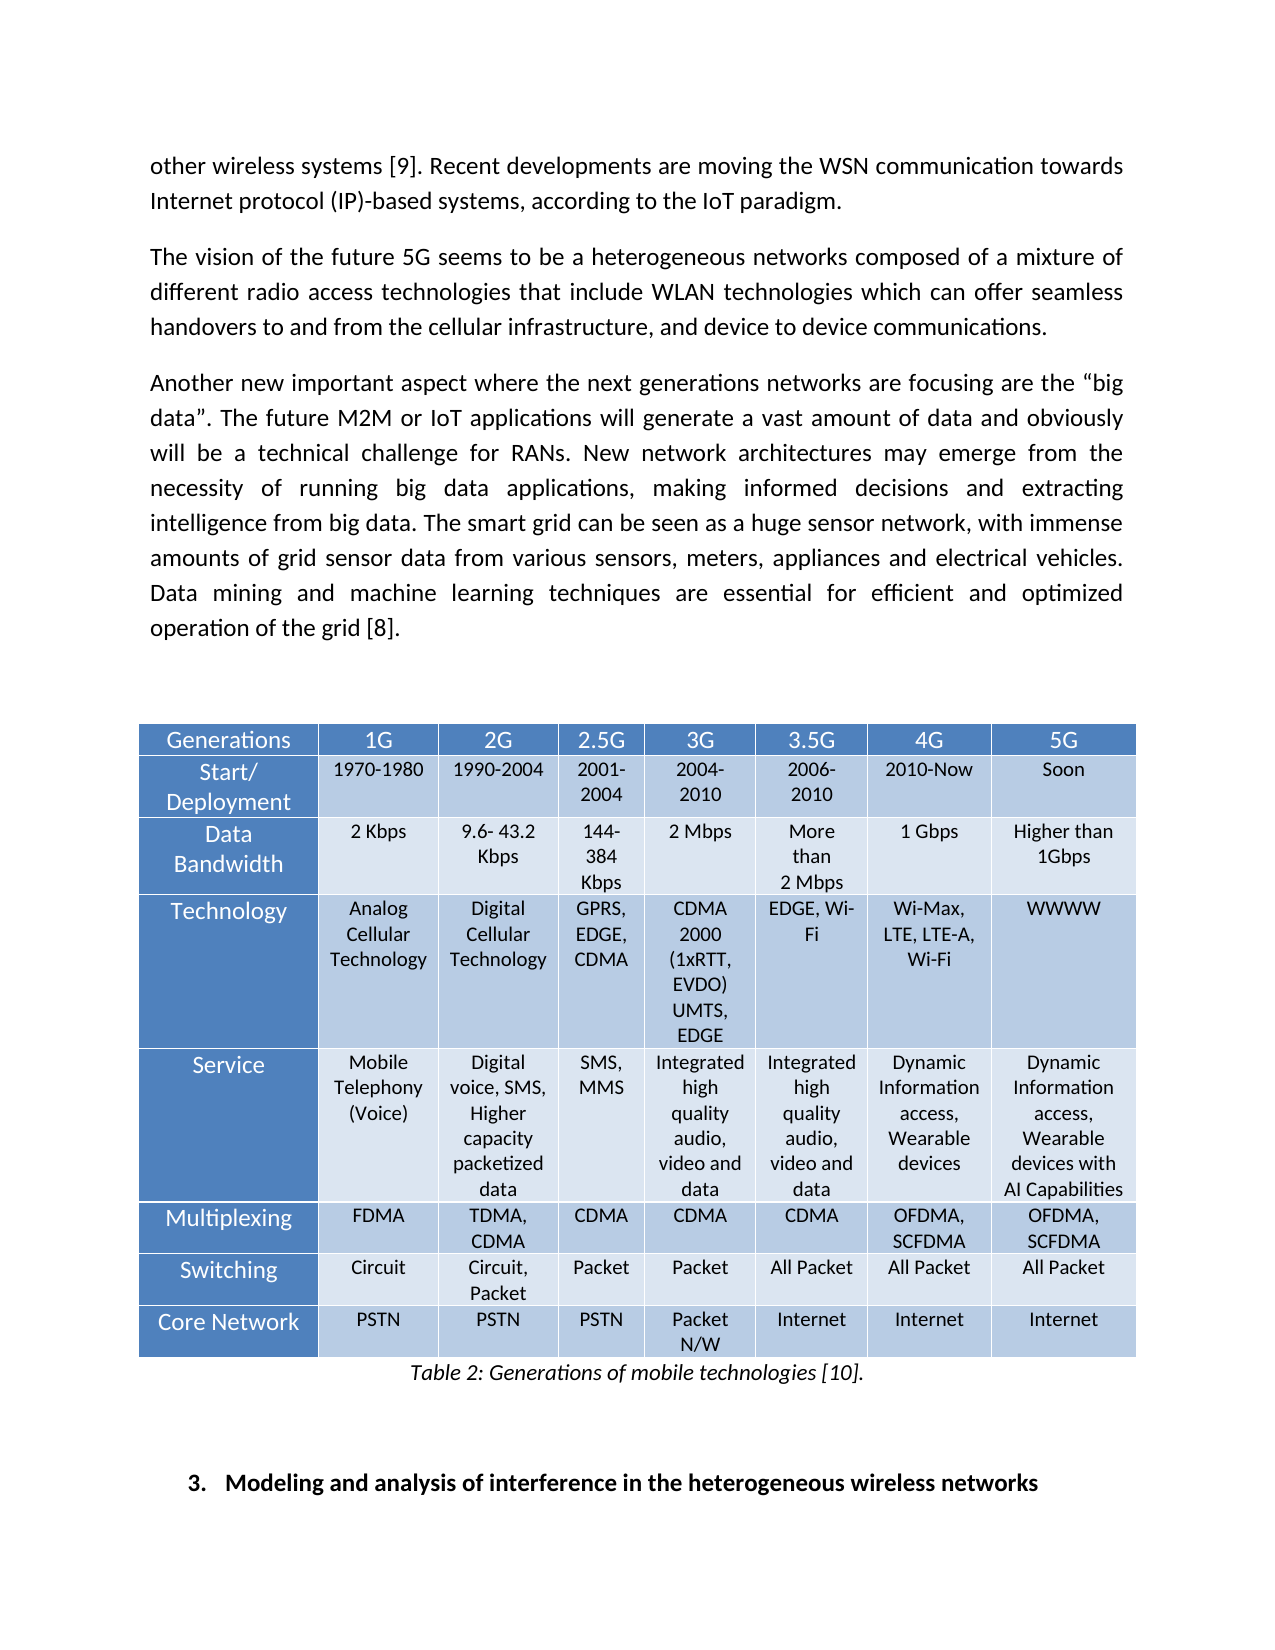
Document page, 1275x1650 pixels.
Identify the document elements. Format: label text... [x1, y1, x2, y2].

table_cell Start/ Deployment [139, 756, 318, 817]
table_cell Circuit [319, 1254, 438, 1305]
table_cell OFDMA, SCFDMA [868, 1203, 991, 1253]
list Modeling and analysis of interference in the heterogeneous wireless networks [187, 1467, 1125, 1497]
table_header 1G [319, 724, 438, 755]
table_header 2G [439, 724, 558, 755]
text Table 2: Generations of mobile technologies [10]. [150, 1358, 1125, 1386]
table_cell 1990-2004 [439, 756, 558, 817]
table_cell FDMA [319, 1203, 438, 1253]
text The vision of the future 5G seems to be a heterogeneous networks composed of a mixture of different radio access technologies that include WLAN technologies which can offer seamless handovers to and from the cellular infrastructure, and device to device communications. [150, 241, 1125, 341]
table_cell Service [139, 1049, 318, 1201]
table_cell All Packet [868, 1254, 991, 1305]
table_cell WWWW [992, 895, 1136, 1048]
table_header 2.5G [559, 724, 644, 755]
table_cell CDMA [645, 1203, 755, 1253]
table_header 3.5G [756, 724, 867, 755]
table_cell 144-384 Kbps [559, 818, 644, 894]
table_cell Multiplexing [139, 1203, 318, 1253]
table_cell CDMA [756, 1203, 867, 1253]
table_cell CDMA [559, 1203, 644, 1253]
table_cell 1970-1980 [319, 756, 438, 817]
table_cell GPRS, EDGE, CDMA [559, 895, 644, 1048]
table_cell Dynamic Information access, Wearable devices [868, 1049, 991, 1201]
table_cell Technology [139, 895, 318, 1048]
table_cell Digital voice, SMS, Higher capacity packetized data [439, 1049, 558, 1201]
table_cell Packet N/W [645, 1306, 755, 1357]
text Another new important aspect where the next generations networks are focusing are the “big data”. The future M2M or IoT applications will generate a vast amount of data and obviously will be a technical challenge for RANs. New network architectures may emerge from the necessity of running big data applications, making informed decisions and extracting intelligence from big data. The smart grid can be seen as a huge sensor network, with immense amounts of grid sensor data from various sensors, meters, appliances and electrical vehicles. Data mining and machine learning techniques are essential for efficient and optimized operation of the grid [8]. [150, 367, 1125, 642]
table_cell PSTN [319, 1306, 438, 1357]
table_cell EDGE, Wi-Fi [756, 895, 867, 1048]
table_cell Higher than 1Gbps [992, 818, 1136, 894]
table_cell Packet [559, 1254, 644, 1305]
table_cell 9.6- 43.2 Kbps [439, 818, 558, 894]
table_cell 2004-2010 [645, 756, 755, 817]
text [150, 150, 1125, 216]
table_cell 2 Kbps [319, 818, 438, 894]
table_cell Switching [139, 1254, 318, 1305]
table_header 4G [868, 724, 991, 755]
table_cell TDMA, CDMA [439, 1203, 558, 1253]
table_cell Digital Cellular Technology [439, 895, 558, 1048]
table_cell CDMA 2000 (1xRTT, EVDO) UMTS, EDGE [645, 895, 755, 1048]
table_cell PSTN [439, 1306, 558, 1357]
table_cell All Packet [756, 1254, 867, 1305]
table_cell SMS, MMS [559, 1049, 644, 1201]
table_header 5G [992, 724, 1136, 755]
table_cell Integrated high quality audio, video and data [645, 1049, 755, 1201]
table_header Generations [139, 724, 318, 755]
table_cell Core Network [139, 1306, 318, 1357]
table_cell Analog Cellular Technology [319, 895, 438, 1048]
table_cell 2010-Now [868, 756, 991, 817]
table_cell 2001-2004 [559, 756, 644, 817]
table_cell Circuit, Packet [439, 1254, 558, 1305]
table_cell More than 2 Mbps [756, 818, 867, 894]
table_cell PSTN [559, 1306, 644, 1357]
table_cell Data Bandwidth [139, 818, 318, 894]
table_cell 2006-2010 [756, 756, 867, 817]
table_cell Soon [992, 756, 1136, 817]
table_cell OFDMA, SCFDMA [992, 1203, 1136, 1253]
table_cell Integrated high quality audio, video and data [756, 1049, 867, 1201]
table_cell Internet [992, 1306, 1136, 1357]
table_cell All Packet [992, 1254, 1136, 1305]
table_cell 1 Gbps [868, 818, 991, 894]
table_cell Internet [756, 1306, 867, 1357]
table_cell Mobile Telephony (Voice) [319, 1049, 438, 1201]
table_cell Wi-Max, LTE, LTE-A, Wi-Fi [868, 895, 991, 1048]
table_cell Packet [645, 1254, 755, 1305]
table_cell Internet [868, 1306, 991, 1357]
table_header 3G [645, 724, 755, 755]
table_cell Dynamic Information access, Wearable devices with AI Capabilities [992, 1049, 1136, 1201]
table_cell 2 Mbps [645, 818, 755, 894]
